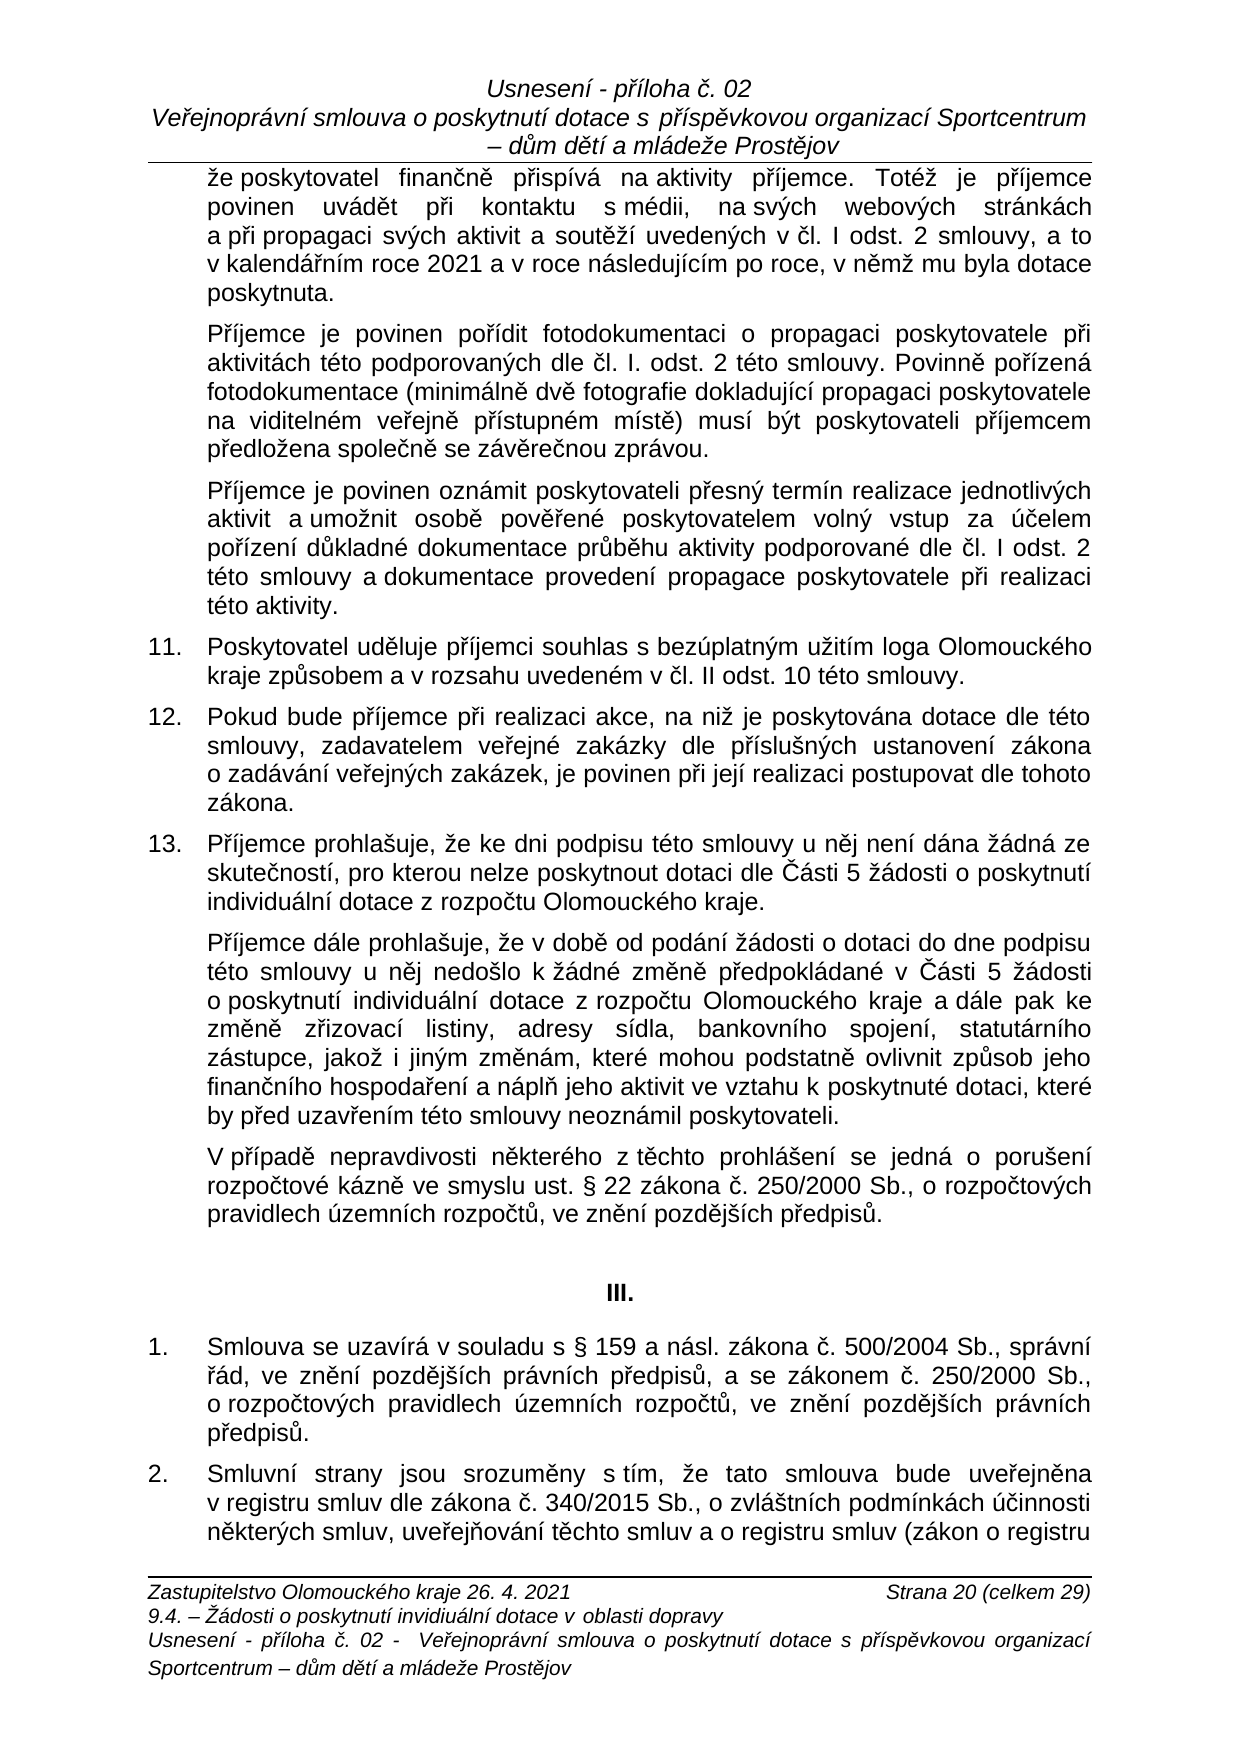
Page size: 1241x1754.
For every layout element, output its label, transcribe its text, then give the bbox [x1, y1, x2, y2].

list Příjemce prohlašuje, že ke dni podpisu této smlouvy u něj není dána žádná ze skutečností, pro kterou nelze poskytnout dotaci dle Části 5 žádosti o poskytnutí individuální dotace z rozpočtu Olomouckého kraje. [148, 829, 1092, 916]
list Pokud bude příjemce při realizaci akce, na niž je poskytována dotace dle této smlouvy, zadavatelem veřejné zakázky dle příslušných ustanovení zákona o zadávání veřejných zakázek, je povinen při její realizaci postupovat dle tohoto zákona. [148, 702, 1092, 817]
list Poskytovatel uděluje příjemci souhlas s bezúplatným užitím loga Olomouckého kraje způsobem a v rozsahu uvedeném v čl. II odst. 10 této smlouvy. [148, 632, 1092, 689]
text V případě nepravdivosti některého z těchto prohlášení se jedná o porušení rozpočtové kázně ve smyslu ust. § 22 zákona č. 250/2000 Sb., o rozpočtových pravidlech územních rozpočtů, ve znění pozdějších předpisů. [207, 1142, 1092, 1228]
text Příjemce je povinen oznámit poskytovateli přesný termín realizace jednotlivých aktivit a umožnit osobě pověřené poskytovatelem volný vstup za účelem pořízení důkladné dokumentace průběhu aktivity podporované dle čl. I odst. 2 této smlouvy a dokumentace provedení propagace poskytovatele při realizaci této aktivity. [207, 476, 1092, 619]
text III. [148, 1278, 1092, 1307]
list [148, 1459, 1092, 1546]
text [207, 163, 1092, 307]
text Příjemce dále prohlašuje, že v době od podání žádosti o dotaci do dne podpisu této smlouvy u něj nedošlo k žádné změně předpokládané v Části 5 žádosti o poskytnutí individuální dotace z rozpočtu Olomouckého kraje a dále pak ke změně zřizovací listiny, adresy sídla, bankovního spojení, statutárního zástupce, jakož i jiným změnám, které mohou podstatně ovlivnit způsob jeho finančního hospodaření a náplň jeho aktivit ve vztahu k poskytnuté dotaci, které by před uzavřením této smlouvy neoznámil poskytovateli. [207, 928, 1092, 1129]
list Smlouva se uzavírá v souladu s § 159 a násl. zákona č. 500/2004 Sb., správní řád, ve znění pozdějších právních předpisů, a se zákonem č. 250/2000 Sb., o rozpočtových pravidlech územních rozpočtů, ve znění pozdějších právních předpisů. [148, 1332, 1092, 1447]
text Příjemce je povinen pořídit fotodokumentaci o propagaci poskytovatele při aktivitách této podporovaných dle čl. I. odst. 2 této smlouvy. Povinně pořízená fotodokumentace (minimálně dvě fotografie dokladující propagaci poskytovatele na viditelném veřejně přístupném místě) musí být poskytovateli příjemcem předložena společně se závěrečnou zprávou. [207, 319, 1092, 463]
